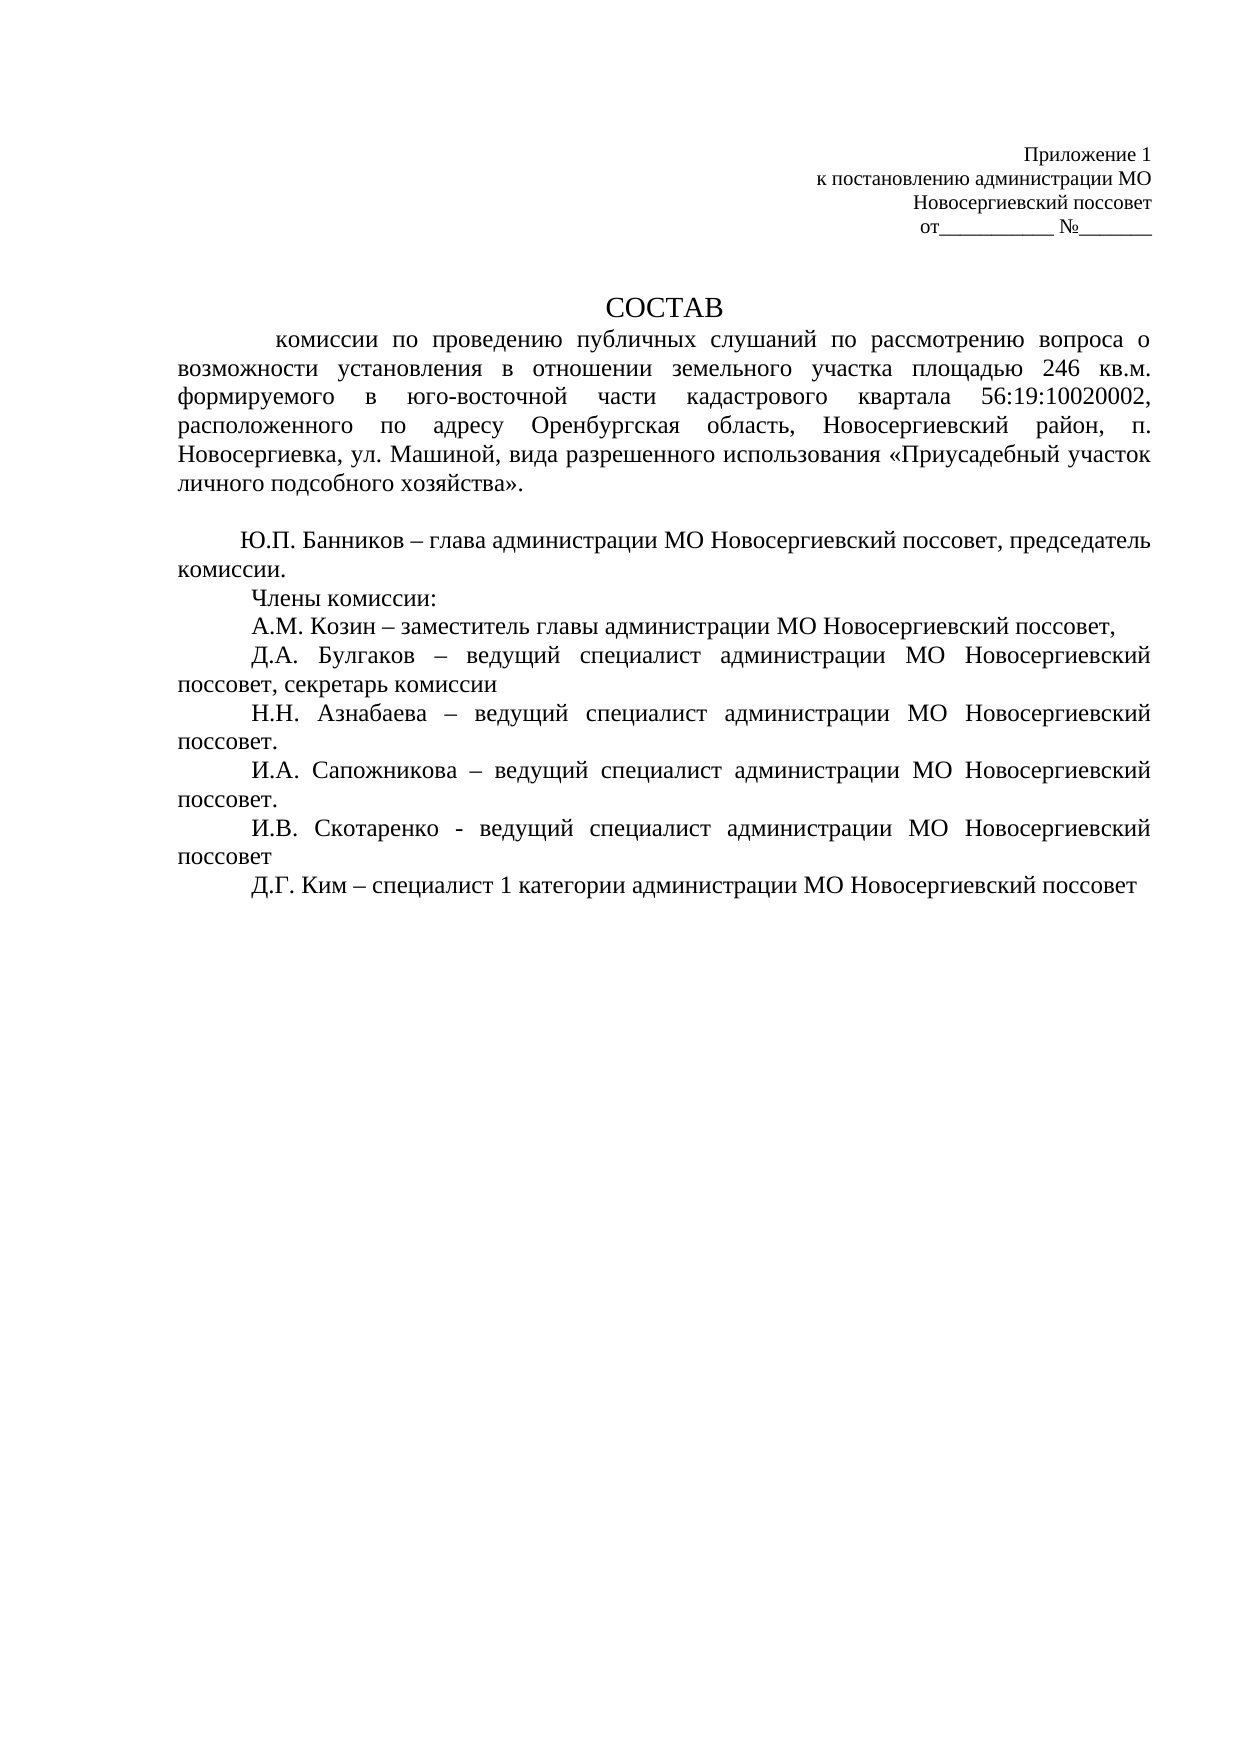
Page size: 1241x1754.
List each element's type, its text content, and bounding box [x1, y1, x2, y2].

text Д.Г. Ким – специалист 1 категории администрации МО Новосергиевский поссовет [177, 870, 1152, 899]
text Члены комиссии: [177, 583, 1152, 611]
text А.М. Козин – заместитель главы администрации МО Новосергиевский поссовет, [177, 611, 1152, 640]
text Д.А. Булгаков – ведущий специалист администрации МО Новосергиевский поссовет, секретарь комиссии [177, 640, 1152, 698]
text Новосергиевский поссовет [177, 189, 1152, 214]
text комиссии по проведению публичных слушаний по рассмотрению вопроса о возможности установления в отношении земельного участка площадью 246 кв.м. формируемого в юго-восточной части кадастрового квартала 56:19:10020002, расположенного по адресу Оренбургская область, Новосергиевский район, п. Новосергиевка, ул. Машиной, вида разрешенного использования «Приусадебный участок личного подсобного хозяйства». [177, 324, 1152, 496]
text Н.Н. Азнабаева – ведущий специалист администрации МО Новосергиевский поссовет. [177, 698, 1152, 755]
text от___________ №_______ [177, 214, 1152, 238]
text СОСТАВ [177, 290, 1152, 324]
text к постановлению администрации МО [177, 166, 1152, 189]
text И.В. Скотаренко - ведущий специалист администрации МО Новосергиевский поссовет [177, 813, 1152, 870]
text Приложение 1 [177, 141, 1152, 166]
text И.А. Сапожникова – ведущий специалист администрации МО Новосергиевский поссовет. [177, 755, 1152, 813]
text Ю.П. Банников – глава администрации МО Новосергиевский поссовет, председатель комиссии. [177, 525, 1152, 583]
